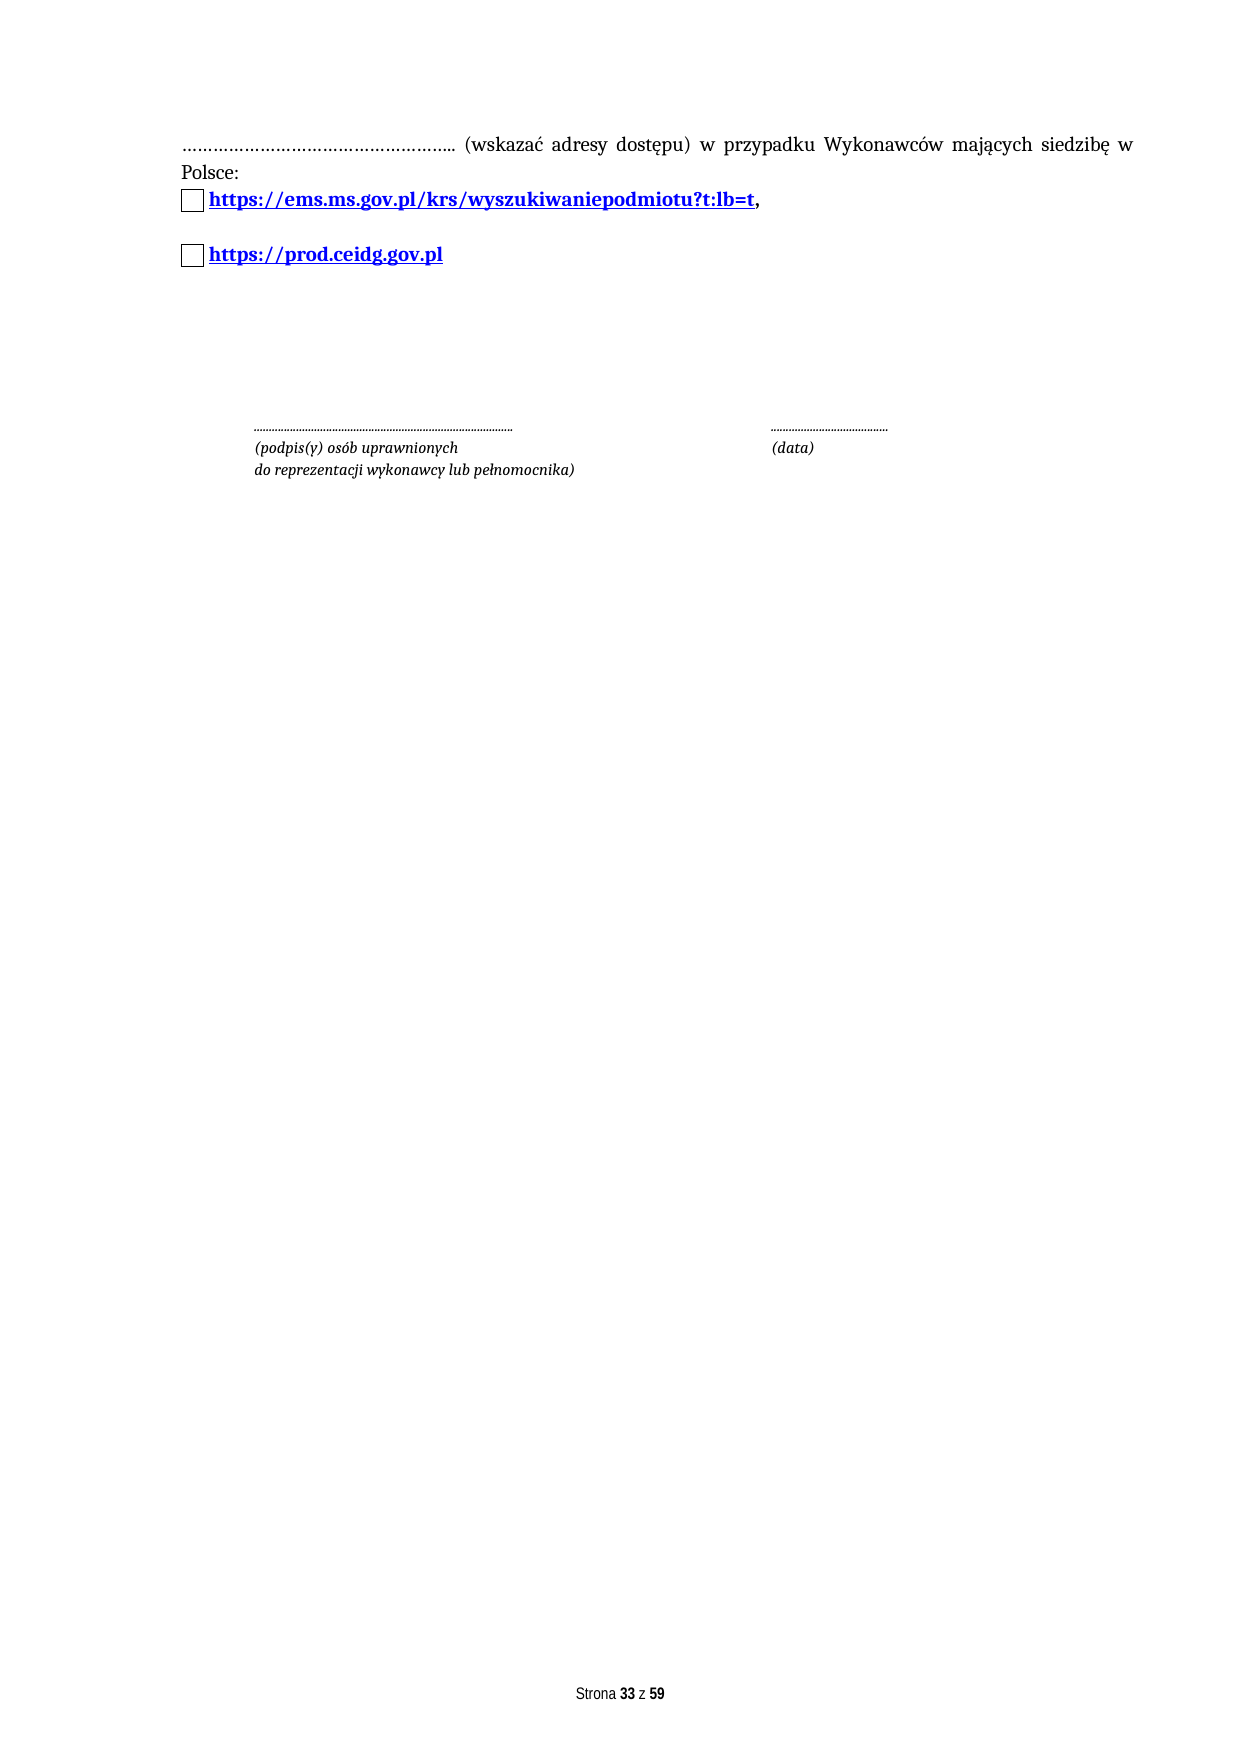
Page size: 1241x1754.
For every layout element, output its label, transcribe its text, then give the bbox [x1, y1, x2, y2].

text https://ems.ms.gov.pl/krs/wyszukiwaniepodmiotu?t:lb=t, [180, 188, 1134, 212]
text https://prod.ceidg.gov.pl [143, 243, 1134, 267]
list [143, 133, 1134, 184]
text (podpis(y) osób uprawnionych (data) do reprezentacji wykonawcy lub pełnomocnika) [254, 439, 1134, 480]
text ...................................................................................... ....................................... [180, 417, 1134, 436]
